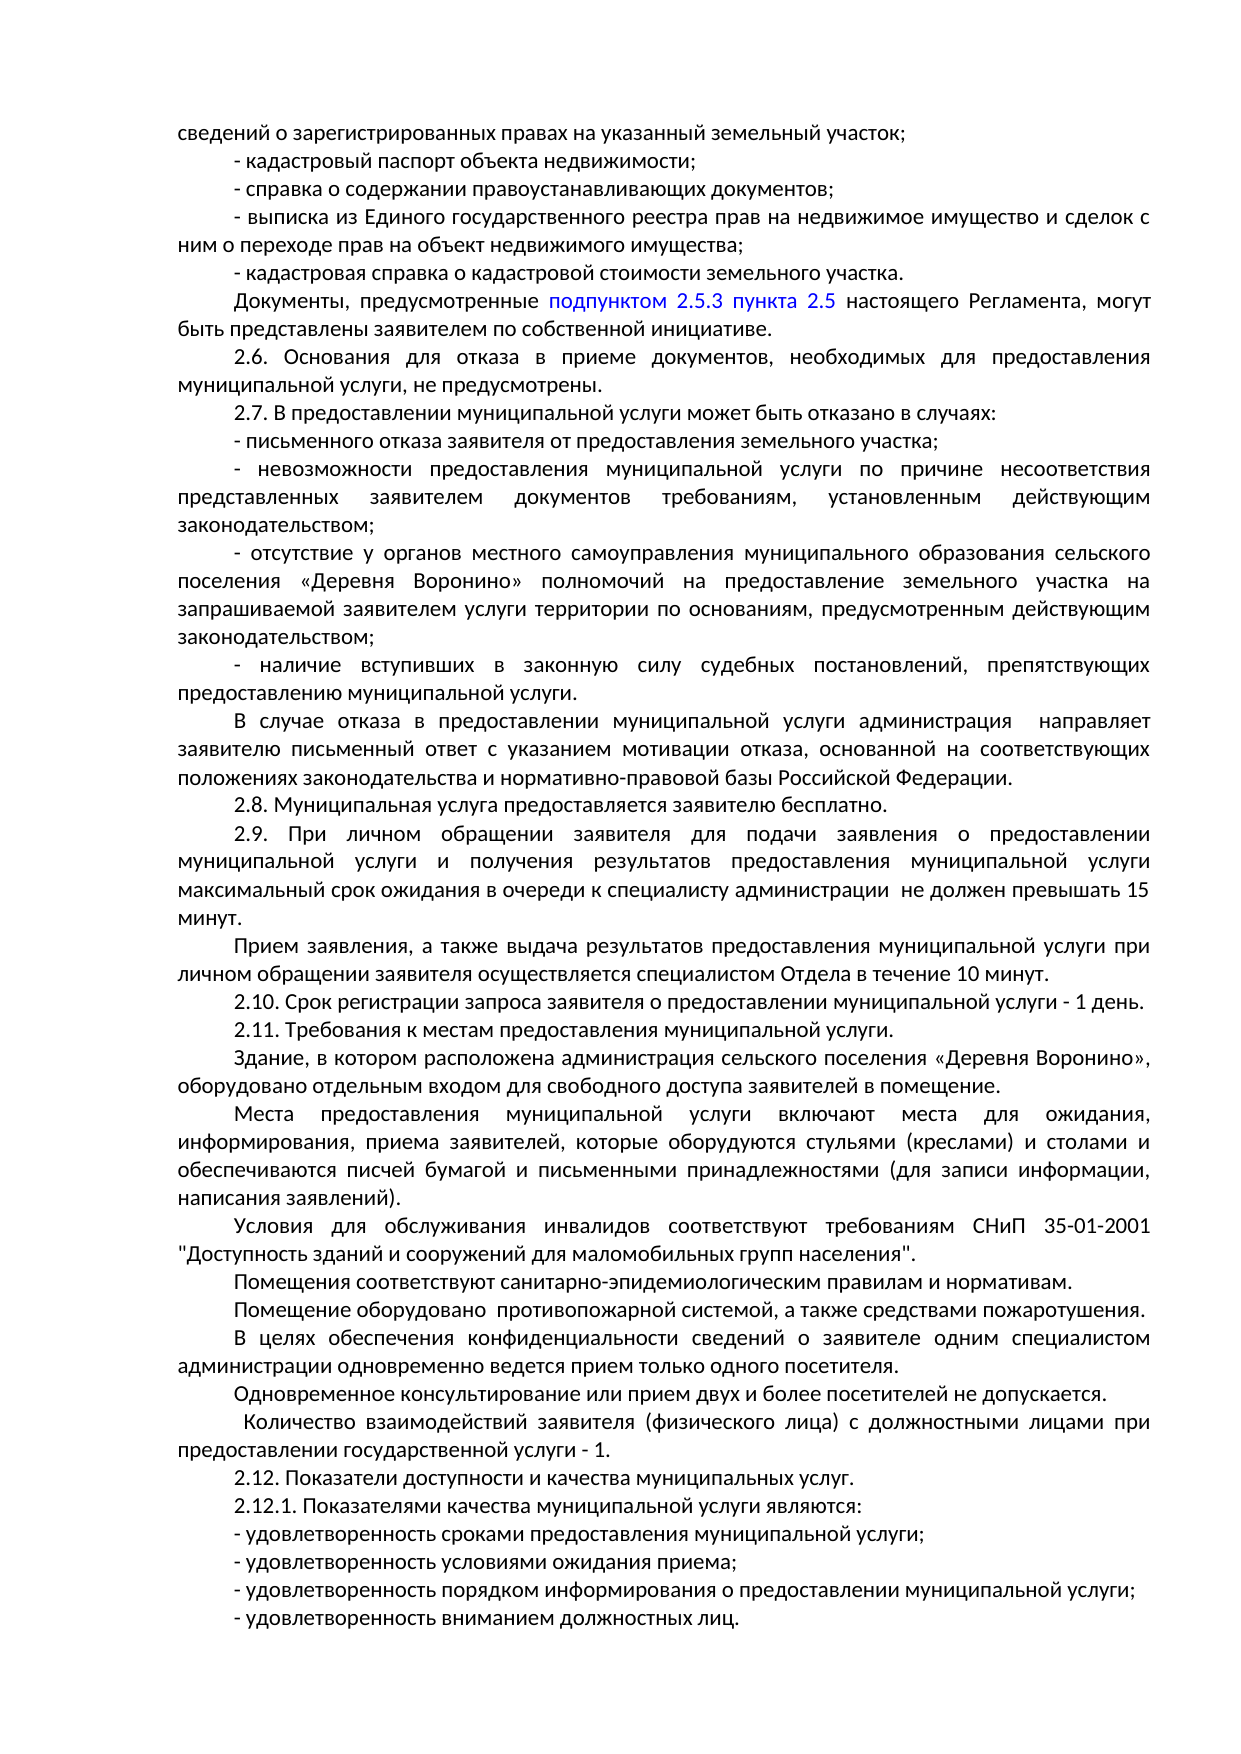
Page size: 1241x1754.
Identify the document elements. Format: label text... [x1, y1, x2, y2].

text - письменного отказа заявителя от предоставления земельного участка; [177, 426, 1152, 454]
text - кадастровый паспорт объекта недвижимости; [177, 146, 1152, 174]
text 2.6. Основания для отказа в приеме документов, необходимых для предоставления муниципальной услуги, не предусмотрены. [177, 342, 1152, 398]
text Условия для обслуживания инвалидов соответствуют требованиям СНиП 35-01-2001 "Доступность зданий и сооружений для маломобильных групп населения". [177, 1211, 1152, 1267]
text 2.12.1. Показателями качества муниципальной услуги являются: [177, 1491, 1152, 1519]
text Прием заявления, а также выдача результатов предоставления муниципальной услуги при личном обращении заявителя осуществляется специалистом Отдела в течение 10 минут. [177, 931, 1152, 987]
text Количество взаимодействий заявителя (физического лица) с должностными лицами при предоставлении государственной услуги - 1. [177, 1407, 1152, 1463]
text - справка о содержании правоустанавливающих документов; [177, 174, 1152, 202]
text 2.12. Показатели доступности и качества муниципальных услуг. [177, 1463, 1152, 1491]
text 2.9. При личном обращении заявителя для подачи заявления о предоставлении муниципальной услуги и получения результатов предоставления муниципальной услуги максимальный срок ожидания в очереди к специалисту администрации не должен превышать 15 минут. [177, 819, 1152, 931]
text - удовлетворенность условиями ожидания приема; [177, 1547, 1152, 1575]
text 2.8. Муниципальная услуга предоставляется заявителю бесплатно. [177, 791, 1152, 819]
text - удовлетворенность сроками предоставления муниципальной услуги; [177, 1519, 1152, 1547]
text - наличие вступивших в законную силу судебных постановлений, препятствующих предоставлению муниципальной услуги. [177, 651, 1152, 707]
text Одновременное консультирование или прием двух и более посетителей не допускается. [177, 1379, 1152, 1407]
text - невозможности предоставления муниципальной услуги по причине несоответствия представленных заявителем документов требованиям, установленным действующим законодательством; [177, 454, 1152, 538]
text Здание, в котором расположена администрация сельского поселения «Деревня Воронино», оборудовано отдельным входом для свободного доступа заявителей в помещение. [177, 1043, 1152, 1099]
text - удовлетворенность вниманием должностных лиц. [177, 1603, 1152, 1631]
text 2.7. В предоставлении муниципальной услуги может быть отказано в случаях: [177, 398, 1152, 426]
text 2.11. Требования к местам предоставления муниципальной услуги. [177, 1015, 1152, 1043]
text В случае отказа в предоставлении муниципальной услуги администрация направляет заявителю письменный ответ с указанием мотивации отказа, основанной на соответствующих положениях законодательства и нормативно-правовой базы Российской Федерации. [177, 707, 1152, 791]
text - кадастровая справка о кадастровой стоимости земельного участка. [177, 258, 1152, 286]
text - отсутствие у органов местного самоуправления муниципального образования сельского поселения «Деревня Воронино» полномочий на предоставление земельного участка на запрашиваемой заявителем услуги территории по основаниям, предусмотренным действующим законодательством; [177, 538, 1152, 651]
text Помещение оборудовано противопожарной системой, а также средствами пожаротушения. [177, 1295, 1152, 1323]
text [177, 118, 1152, 146]
text В целях обеспечения конфиденциальности сведений о заявителе одним специалистом администрации одновременно ведется прием только одного посетителя. [177, 1323, 1152, 1379]
text - удовлетворенность порядком информирования о предоставлении муниципальной услуги; [177, 1575, 1152, 1603]
text Помещения соответствуют санитарно-эпидемиологическим правилам и нормативам. [177, 1267, 1152, 1295]
text Документы, предусмотренные подпунктом 2.5.3 пункта 2.5 настоящего Регламента, могут быть представлены заявителем по собственной инициативе. [177, 286, 1152, 342]
text Места предоставления муниципальной услуги включают места для ожидания, информирования, приема заявителей, которые оборудуются стульями (креслами) и столами и обеспечиваются писчей бумагой и письменными принадлежностями (для записи информации, написания заявлений). [177, 1099, 1152, 1211]
text 2.10. Срок регистрации запроса заявителя о предоставлении муниципальной услуги - 1 день. [177, 987, 1152, 1015]
text - выписка из Единого государственного реестра прав на недвижимое имущество и сделок с ним о переходе прав на объект недвижимого имущества; [177, 202, 1152, 258]
